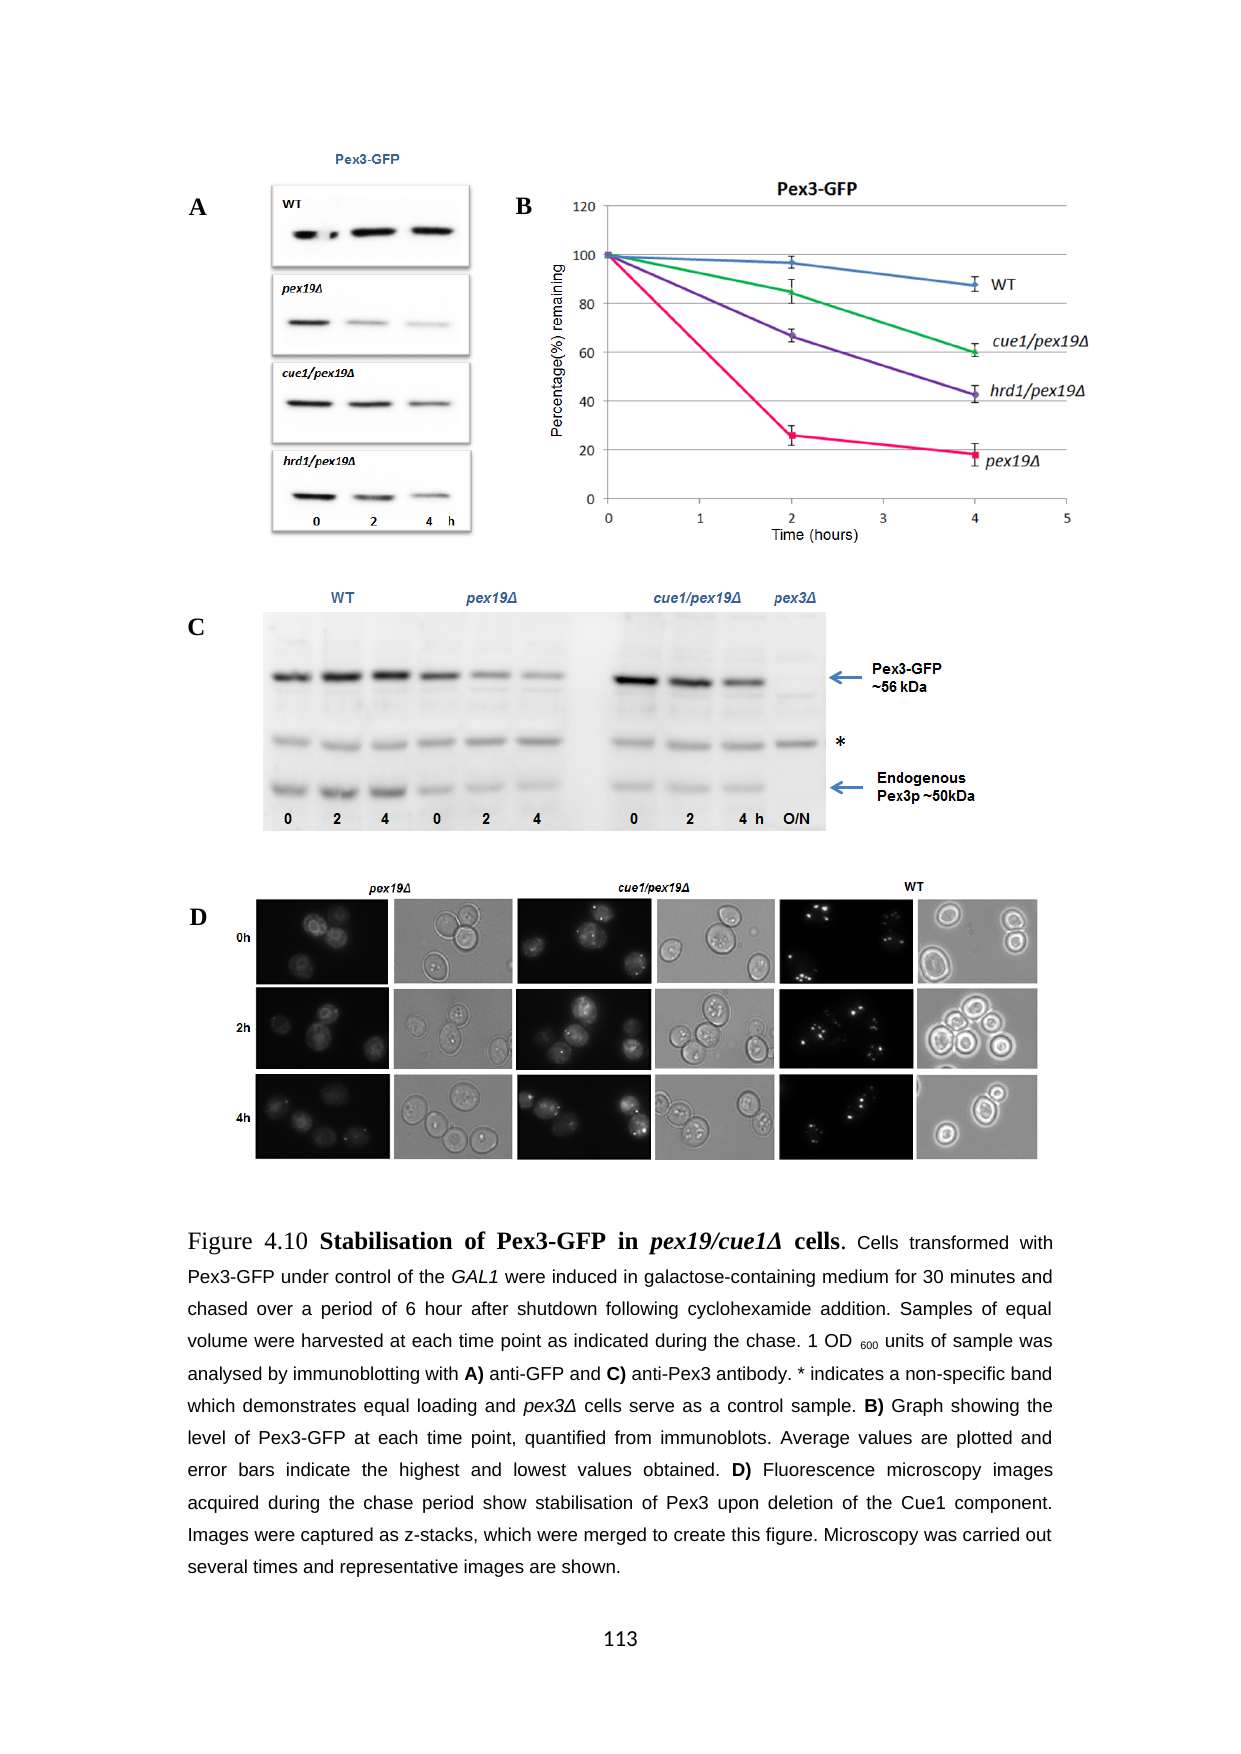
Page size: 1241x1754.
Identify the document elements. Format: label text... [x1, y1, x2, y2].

text Figure 4.10 Stabilisation of Pex3-GFP in pex19/cue1Δ cells. Cells transformed with Pex3-GFP under control of the GAL1 were induced in galactose-containing medium for 30 minutes and chased over a period of 6 hour after shutdown following cyclohexamide addition. Samples of equal volume were harvested at each time point as indicated during the chase. 1 OD 600 units of sample was analysed by immunoblotting with A) anti-GFP and C) anti-Pex3 antibody. * indicates a non-specific band which demonstrates equal loading and pex3Δ cells serve as a control sample. B) Graph showing the level of Pex3-GFP at each time point, quantified from immunoblots. Average values are plotted and error bars indicate the highest and lowest values obtained. D) Fluorescence microscopy images acquired during the chase period show stabilisation of Pex3 upon deletion of the Cue1 component. Images were captured as z-stacks, which were merged to create this figure. Microscopy was carried out several times and representative images are shown. [187, 1226, 1053, 1578]
picture [259, 118, 488, 544]
picture [233, 562, 999, 845]
picture [227, 866, 1052, 1164]
picture [537, 169, 1105, 546]
